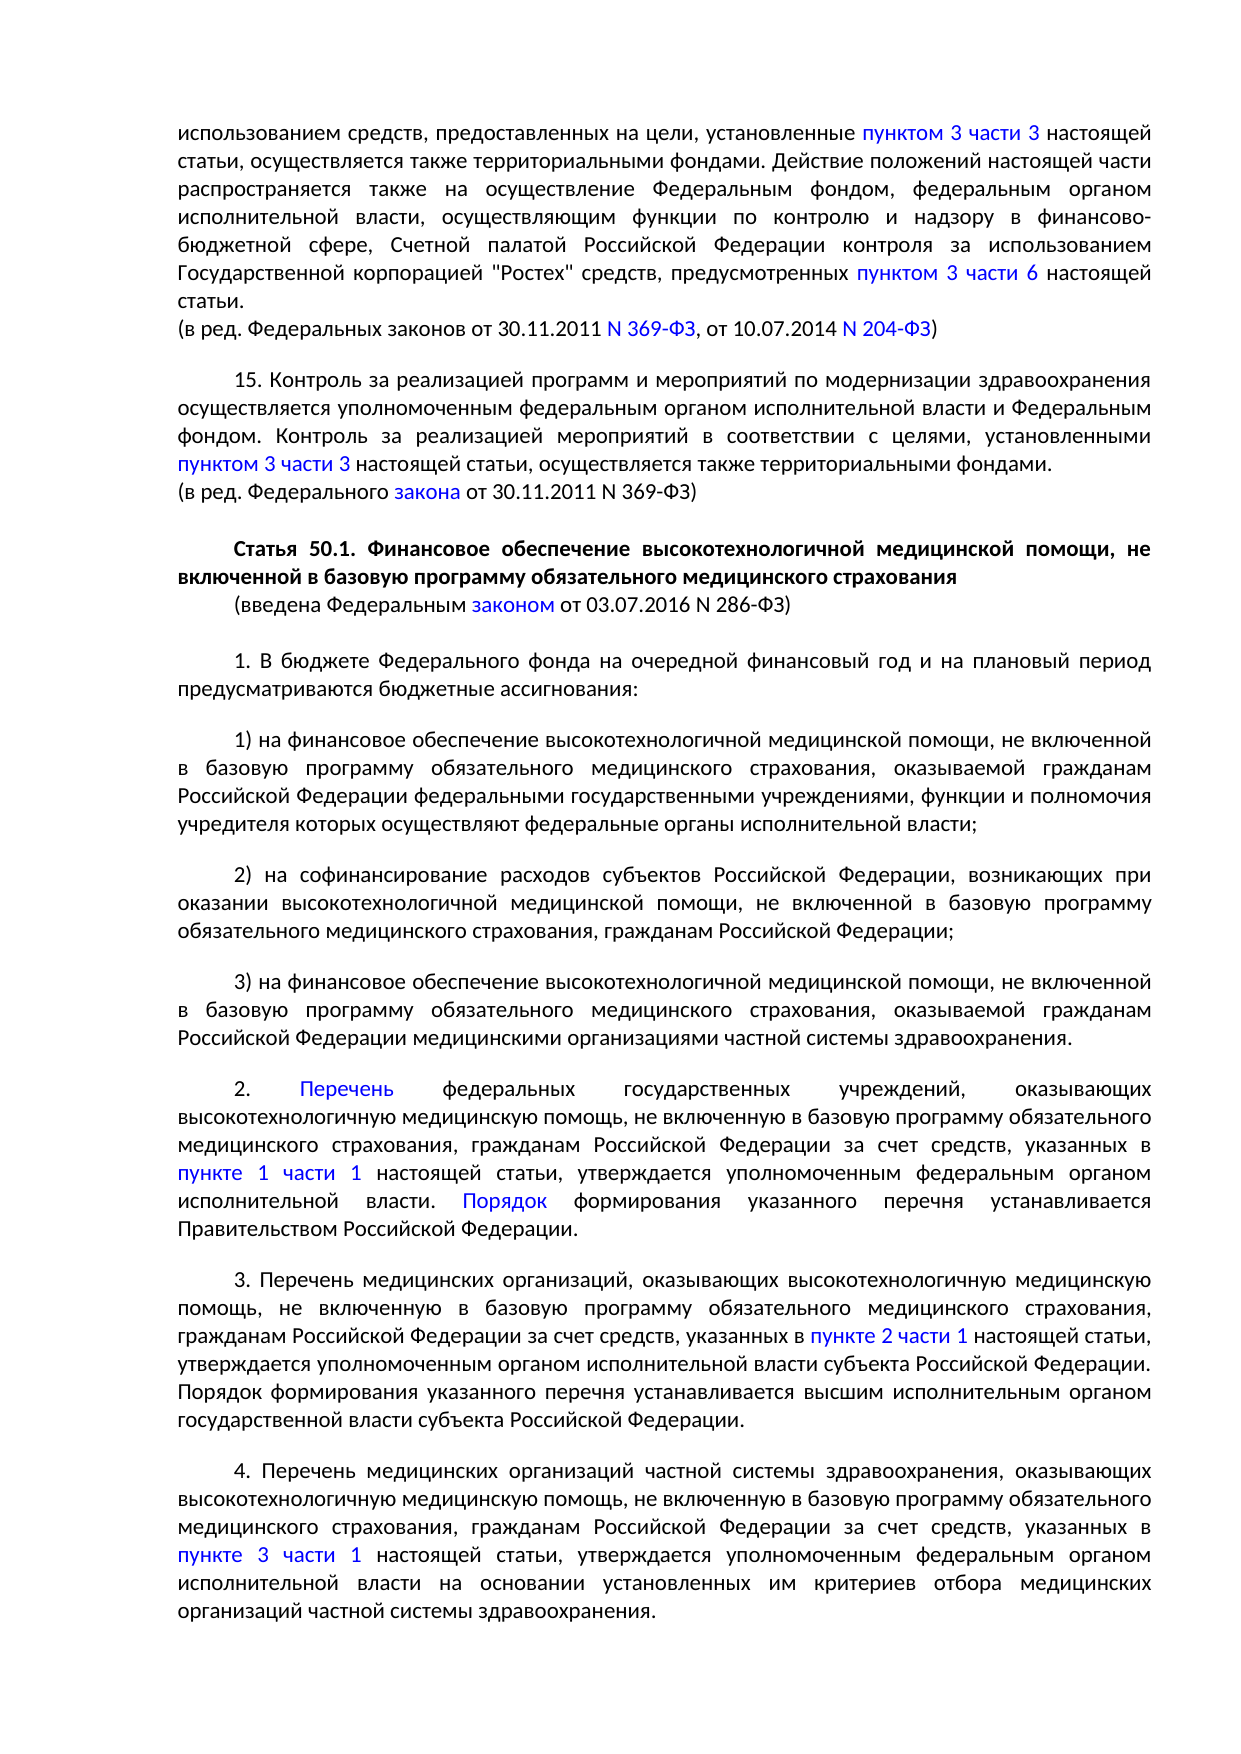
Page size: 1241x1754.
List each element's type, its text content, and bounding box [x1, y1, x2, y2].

text 2. Перечень федеральных государственных учреждений, оказывающих высокотехнологичную медицинскую помощь, не включенную в базовую программу обязательного медицинского страхования, гражданам Российской Федерации за счет средств, указанных в пункте 1 части 1 настоящей статьи, утверждается уполномоченным федеральным органом исполнительной власти. Порядок формирования указанного перечня устанавливается Правительством Российской Федерации. [177, 1074, 1152, 1242]
text 3. Перечень медицинских организаций, оказывающих высокотехнологичную медицинскую помощь, не включенную в базовую программу обязательного медицинского страхования, гражданам Российской Федерации за счет средств, указанных в пункте 2 части 1 настоящей статьи, утверждается уполномоченным органом исполнительной власти субъекта Российской Федерации. Порядок формирования указанного перечня устанавливается высшим исполнительным органом государственной власти субъекта Российской Федерации. [177, 1265, 1152, 1433]
text (введена Федеральным законом от 03.07.2016 N 286-ФЗ) [177, 590, 1152, 618]
text 15. Контроль за реализацией программ и мероприятий по модернизации здравоохранения осуществляется уполномоченным федеральным органом исполнительной власти и Федеральным фондом. Контроль за реализацией мероприятий в соответствии с целями, установленными пунктом 3 части 3 настоящей статьи, осуществляется также территориальными фондами. [177, 365, 1152, 477]
text (в ред. Федерального закона от 30.11.2011 N 369-ФЗ) [177, 477, 1152, 506]
text Статья 50.1. Финансовое обеспечение высокотехнологичной медицинской помощи, не включенной в базовую программу обязательного медицинского страхования [177, 534, 1152, 590]
text 1. В бюджете Федерального фонда на очередной финансовый год и на плановый период предусматриваются бюджетные ассигнования: [177, 646, 1152, 702]
text 3) на финансовое обеспечение высокотехнологичной медицинской помощи, не включенной в базовую программу обязательного медицинского страхования, оказываемой гражданам Российской Федерации медицинскими организациями частной системы здравоохранения. [177, 967, 1152, 1051]
text (в ред. Федеральных законов от 30.11.2011 N 369-ФЗ, от 10.07.2014 N 204-ФЗ) [177, 314, 1152, 342]
text 2) на софинансирование расходов субъектов Российской Федерации, возникающих при оказании высокотехнологичной медицинской помощи, не включенной в базовую программу обязательного медицинского страхования, гражданам Российской Федерации; [177, 860, 1152, 944]
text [177, 118, 1152, 314]
text 4. Перечень медицинских организаций частной системы здравоохранения, оказывающих высокотехнологичную медицинскую помощь, не включенную в базовую программу обязательного медицинского страхования, гражданам Российской Федерации за счет средств, указанных в пункте 3 части 1 настоящей статьи, утверждается уполномоченным федеральным органом исполнительной власти на основании установленных им критериев отбора медицинских организаций частной системы здравоохранения. [177, 1456, 1152, 1624]
text 1) на финансовое обеспечение высокотехнологичной медицинской помощи, не включенной в базовую программу обязательного медицинского страхования, оказываемой гражданам Российской Федерации федеральными государственными учреждениями, функции и полномочия учредителя которых осуществляют федеральные органы исполнительной власти; [177, 725, 1152, 837]
